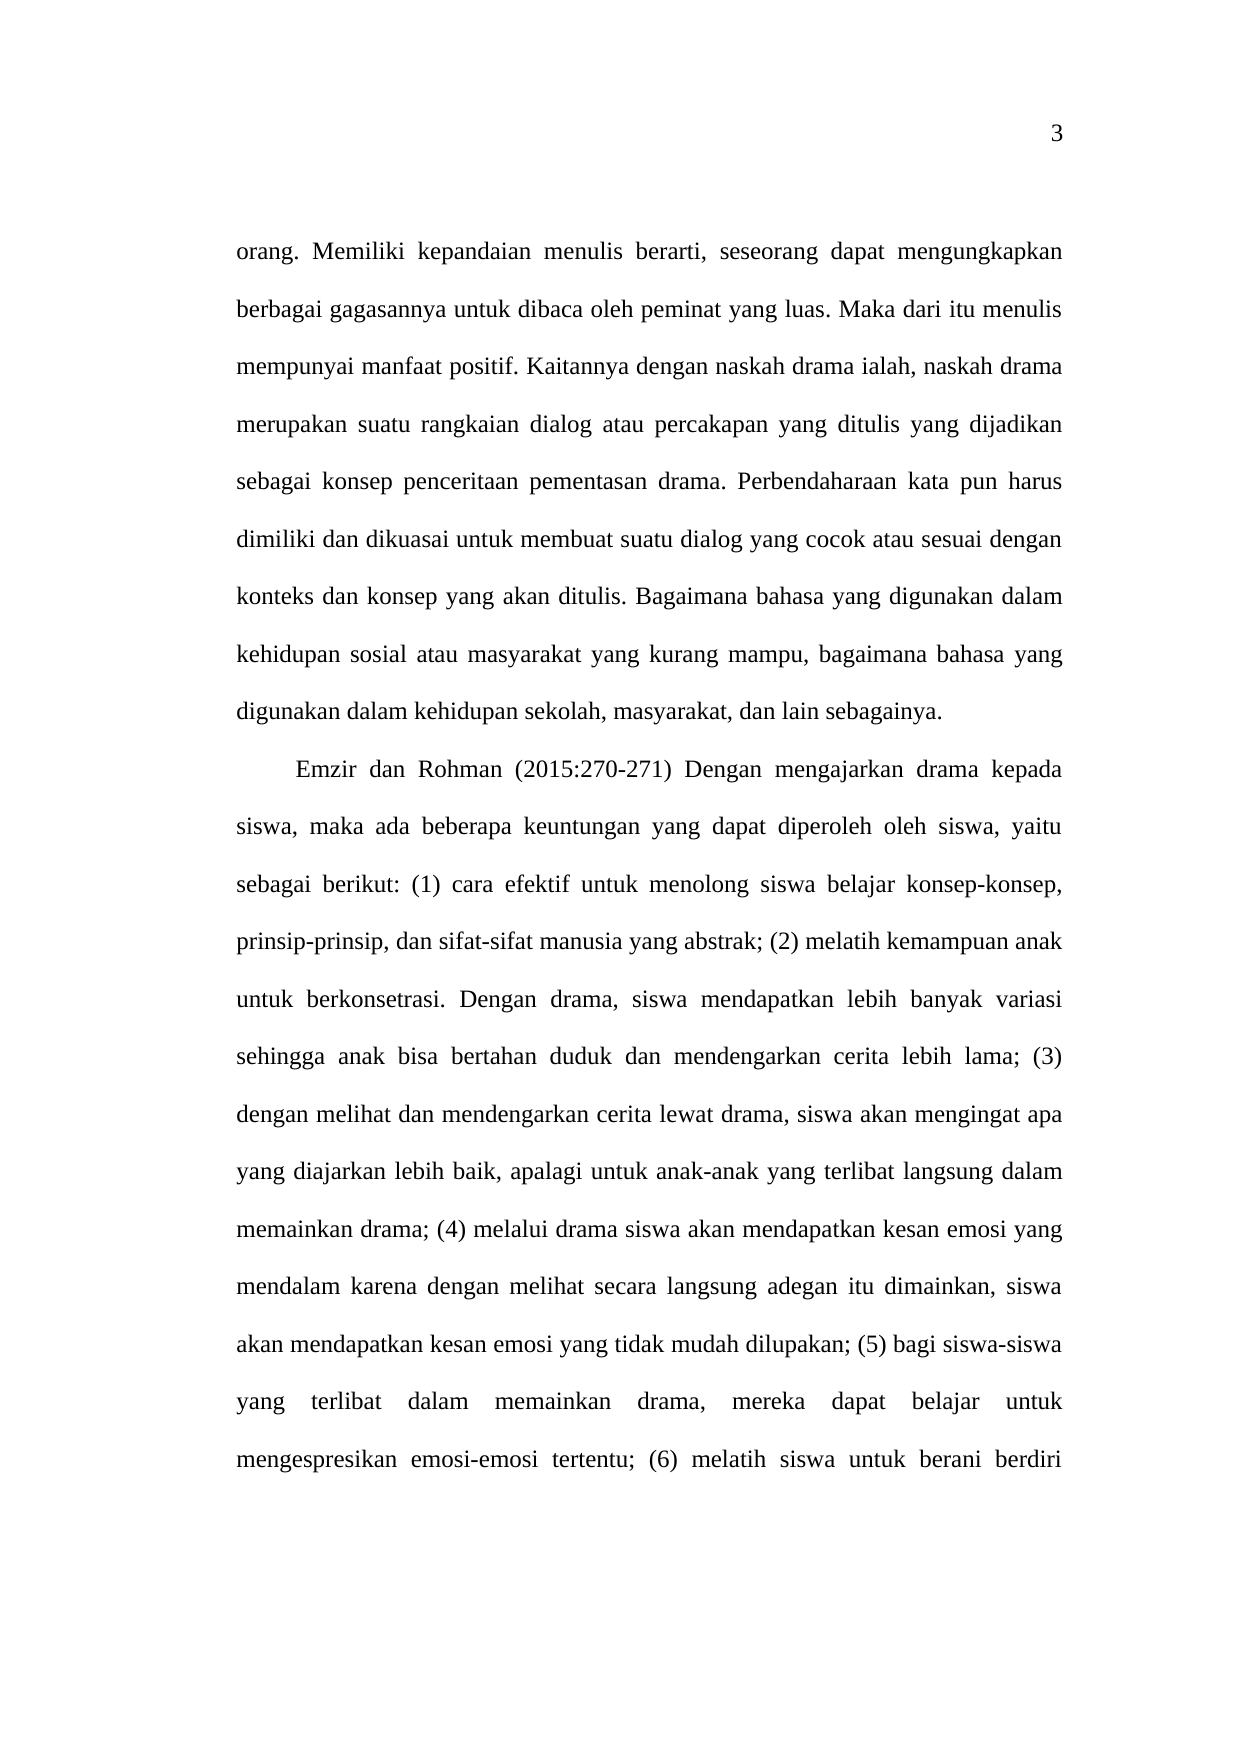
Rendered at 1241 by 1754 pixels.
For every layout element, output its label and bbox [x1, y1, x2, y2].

list [236, 236, 1063, 725]
text [236, 754, 1063, 1472]
